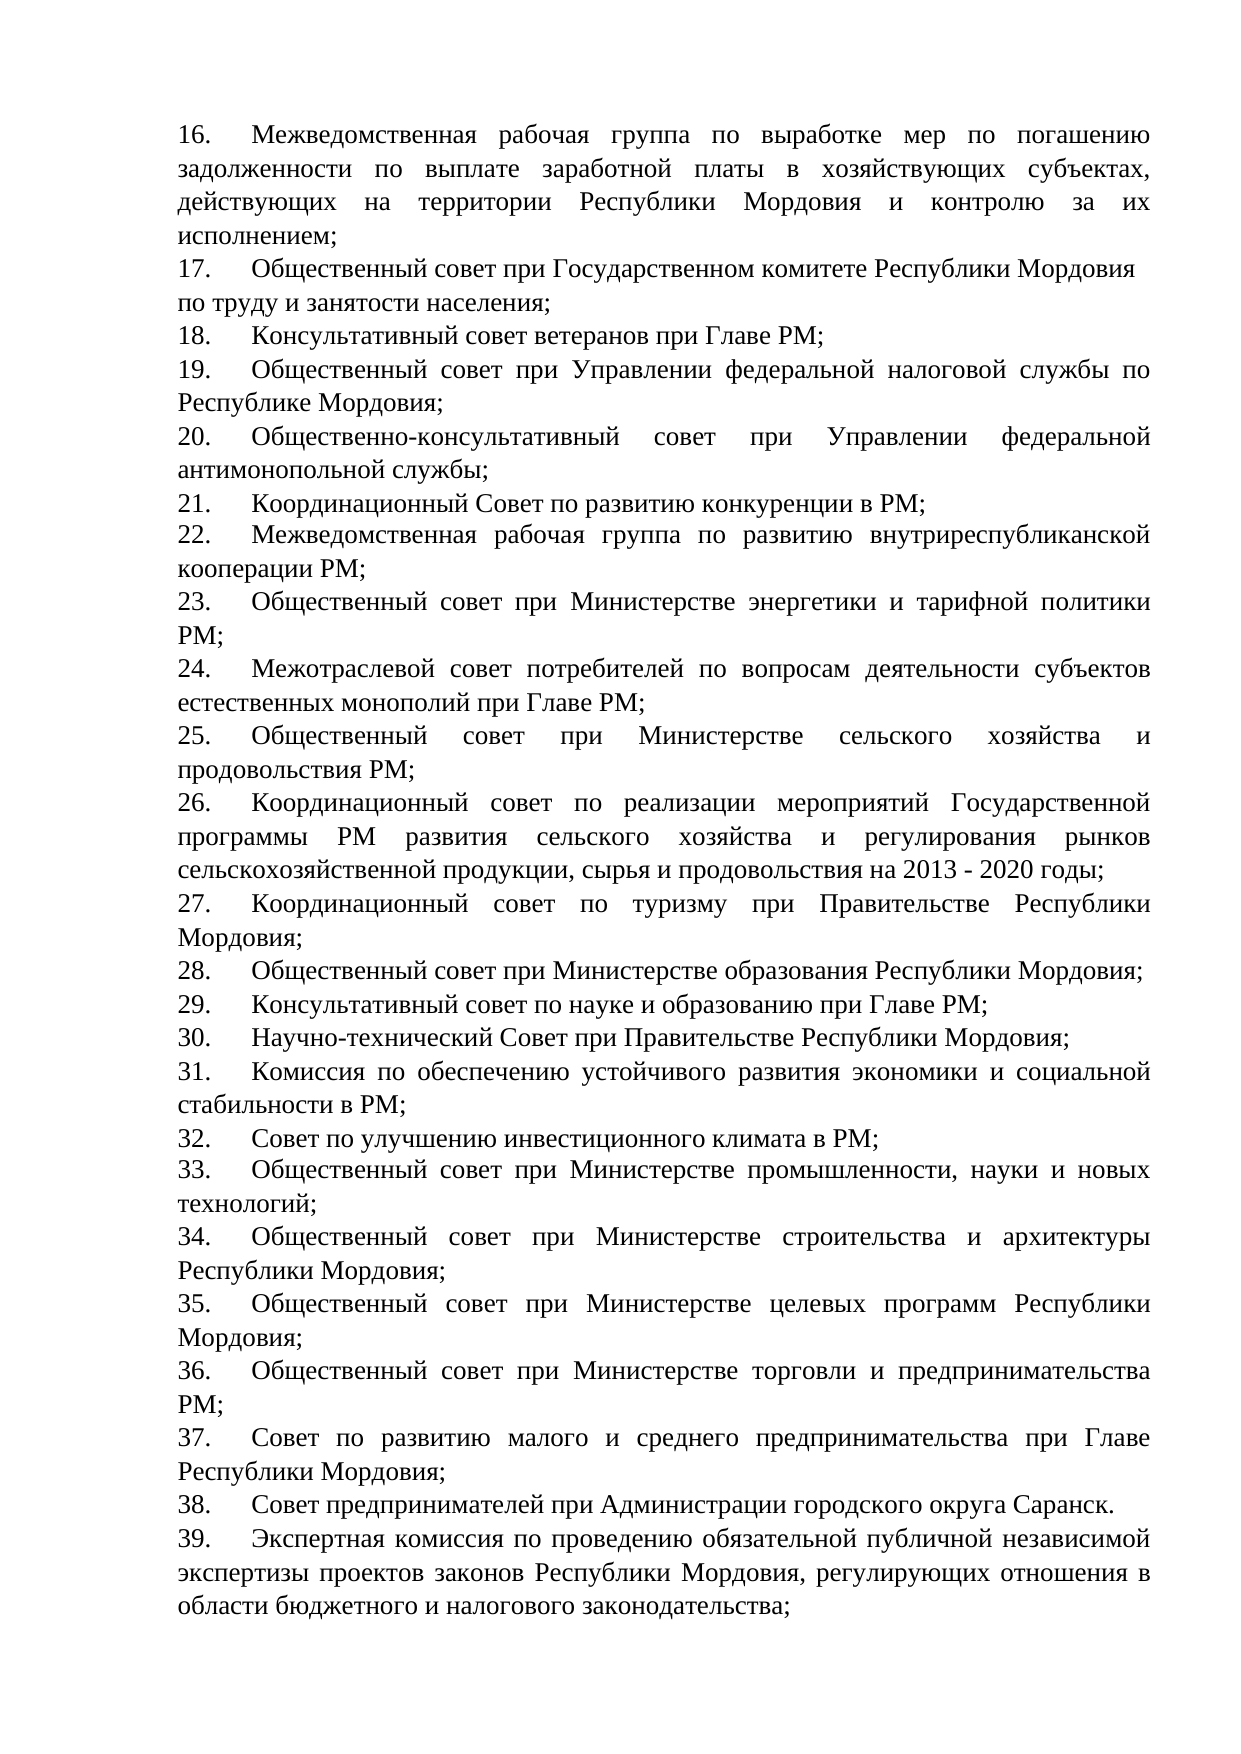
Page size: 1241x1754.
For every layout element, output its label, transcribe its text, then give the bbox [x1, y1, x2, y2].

list Консультативный совет ветеранов при Главе РМ; [177, 319, 1152, 351]
list Консультативный совет по науке и образованию при Главе РМ; [177, 988, 1152, 1019]
list Экспертная комиссия по проведению обязательной публичной независимой экспертизы проектов законов Республики Мордовия, регулирующих отношения в области бюджетного и налогового законодательства; [177, 1522, 1152, 1620]
list Координационный Совет по развитию конкуренции в РМ; [177, 487, 1152, 518]
list Совет по развитию малого и среднего предпринимательства при Главе Республики Мордовия; [177, 1421, 1152, 1486]
list Общественный совет при Министерстве торговли и предпринимательства РМ; [177, 1354, 1152, 1419]
list Координационный совет по реализации мероприятий Государственной программы РМ развития сельского хозяйства и регулирования рынков сельскохозяйственной продукции, сырья и продовольствия на 2013 - 2020 годы; [177, 787, 1152, 885]
list Координационный совет по туризму при Правительстве Республики Мордовия; [177, 887, 1152, 952]
list Общественный совет при Государственном комитете Республики Мордовия по труду и занятости населения; [177, 252, 1152, 317]
list Общественный совет при Министерстве промышленности, науки и новых технологий; [177, 1153, 1152, 1218]
list Межведомственная рабочая группа по развитию внутриреспубликанской кооперации РМ; [177, 518, 1152, 583]
list Научно-технический Совет при Правительстве Республики Мордовия; [177, 1021, 1152, 1052]
list Общественный совет при Министерстве сельского хозяйства и продовольствия РМ; [177, 719, 1152, 784]
list Комиссия по обеспечению устойчивого развития экономики и социальной стабильности в РМ; [177, 1055, 1152, 1119]
list Общественный совет при Министерстве энергетики и тарифной политики РМ; [177, 585, 1152, 650]
list Общественный совет при Министерстве целевых программ Республики Мордовия; [177, 1287, 1152, 1352]
list Межведомственная рабочая группа по выработке мер по погашению задолженности по выплате заработной платы в хозяйствующих субъектах, действующих на территории Республики Мордовия и контролю за их исполнением; [177, 118, 1152, 250]
list Совет по улучшению инвестиционного климата в РМ; [177, 1122, 1152, 1153]
list Совет предпринимателей при Администрации городского округа Саранск. [177, 1488, 1152, 1520]
list Межотраслевой совет потребителей по вопросам деятельности субъектов естественных монополий при Главе РМ; [177, 652, 1152, 717]
list Общественный совет при Министерстве строительства и архитектуры Республики Мордовия; [177, 1220, 1152, 1285]
list Общественный совет при Управлении федеральной налоговой службы по Республике Мордовия; [177, 353, 1152, 418]
list Общественно-консультативный совет при Управлении федеральной антимонопольной службы; [177, 420, 1152, 485]
list Общественный совет при Министерстве образования Республики Мордовия; [177, 954, 1152, 985]
